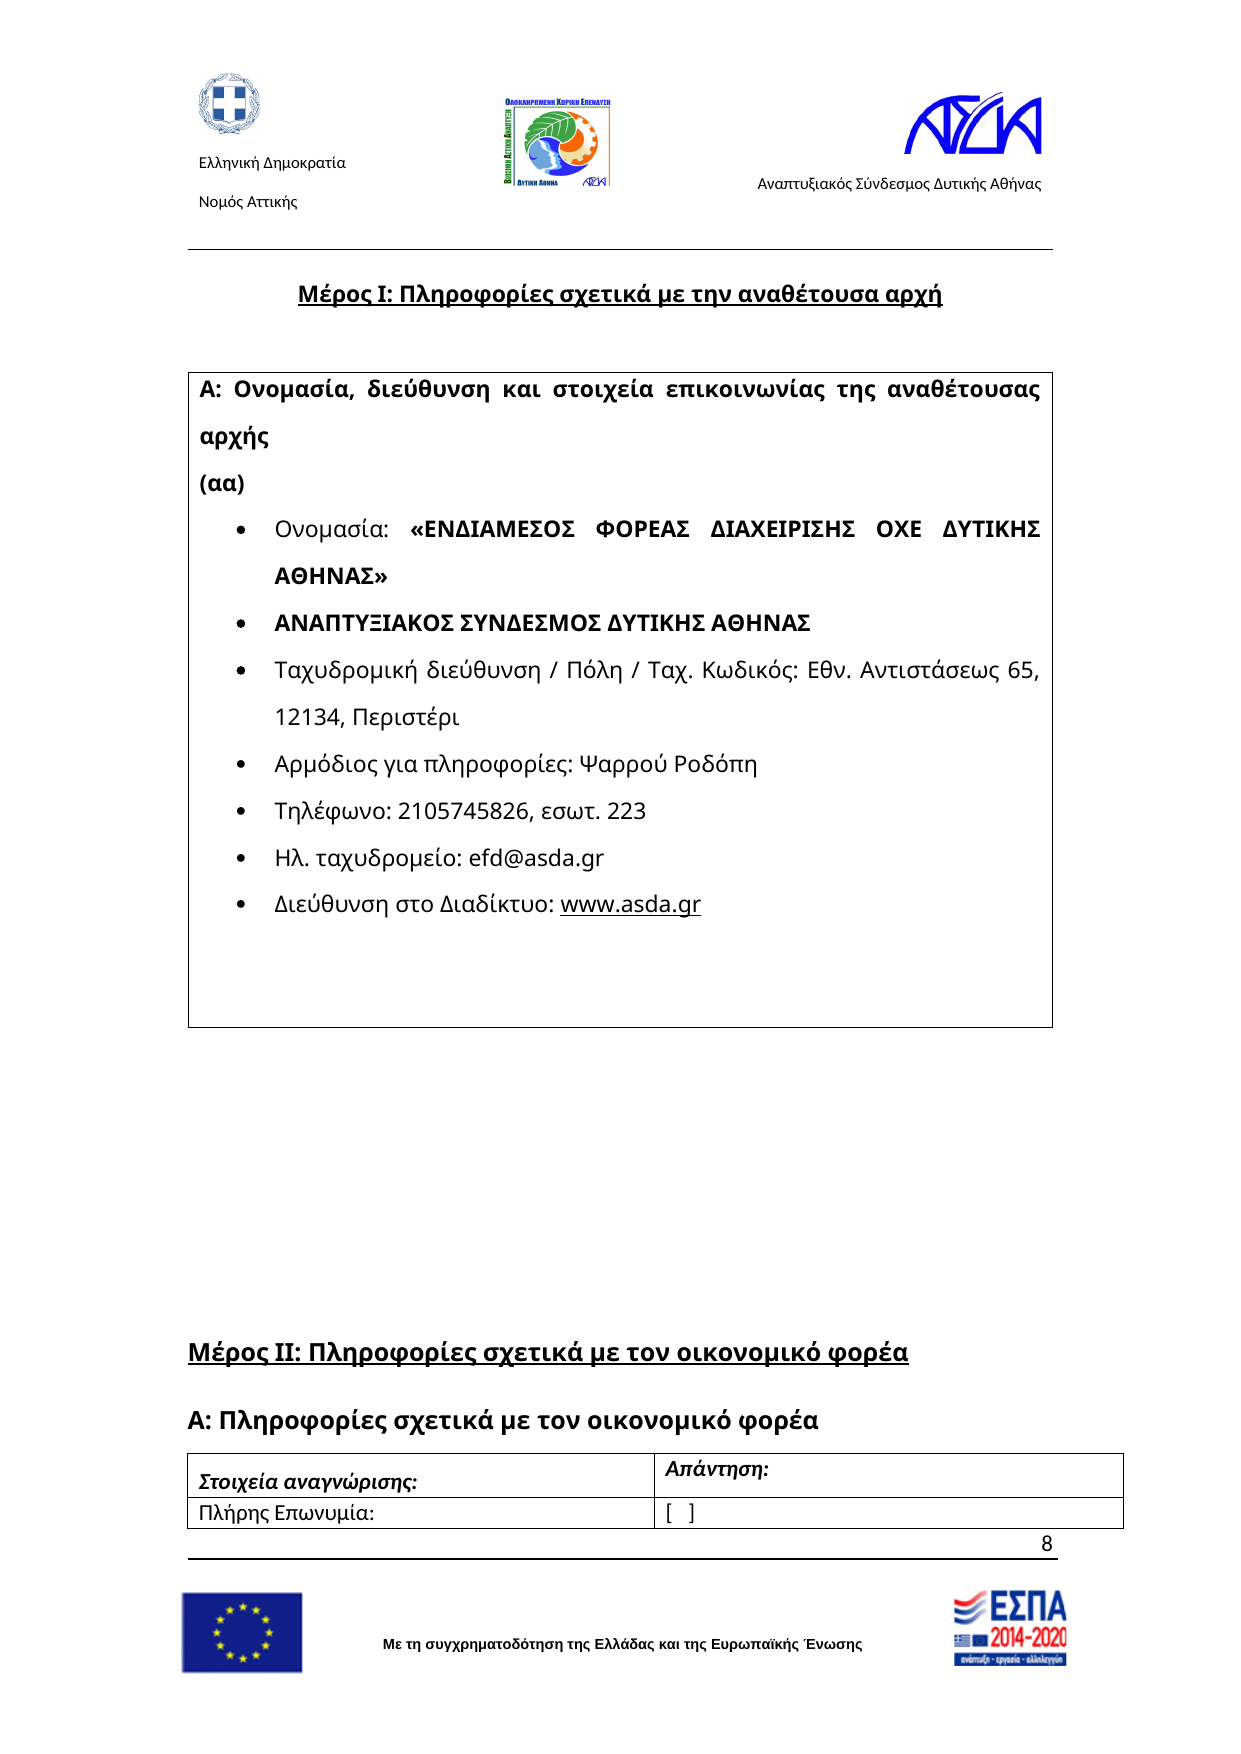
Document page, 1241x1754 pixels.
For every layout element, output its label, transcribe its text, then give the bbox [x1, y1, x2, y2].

table_header Απάντηση: [655, 1454, 1123, 1497]
table_header Στοιχεία αναγνώρισης: [188, 1454, 654, 1497]
table_cell Πλήρης Επωνυμία: [188, 1498, 654, 1528]
text Μέρος II: Πληροφορίες σχετικά με τον οικονομικό φορέα [187, 1334, 1053, 1368]
table_header Α: Ονομασία, διεύθυνση και στοιχεία επικοινωνίας της αναθέτουσας αρχής (αα) Ονομασία: «ΕΝΔΙΑΜΕΣΟΣ ΦΟΡΕΑΣ ΔΙΑΧΕΙΡΙΣΗΣ ΟΧΕ ΔΥΤΙΚΗΣ ΑΘΗΝΑΣ» ΑΝΑΠΤΥΞΙΑΚΟΣ ΣΥΝΔΕΣΜΟΣ ΔΥΤΙΚΗΣ ΑΘΗΝΑΣ Ταχυδρομική διεύθυνση / Πόλη / Ταχ. Κωδικός: Εθν. Αντιστάσεως 65, 12134, Περιστέρι Αρμόδιος για πληροφορίες: Ψαρρού Ροδόπη Τηλέφωνο: 2105745826, εσωτ. 223 Ηλ. ταχυδρομείο: efd@asda.gr Διεύθυνση στο Διαδίκτυο: www.asda.gr [189, 373, 1052, 1027]
picture [904, 92, 1042, 154]
text Α: Πληροφορίες σχετικά με τον οικονομικό φορέα [187, 1402, 1053, 1436]
picture [500, 94, 615, 191]
text Μέρος Ι: Πληροφορίες σχετικά με την αναθέτουσα αρχή [187, 278, 1053, 309]
picture [198, 73, 260, 134]
table_cell [ ] [655, 1498, 1123, 1528]
